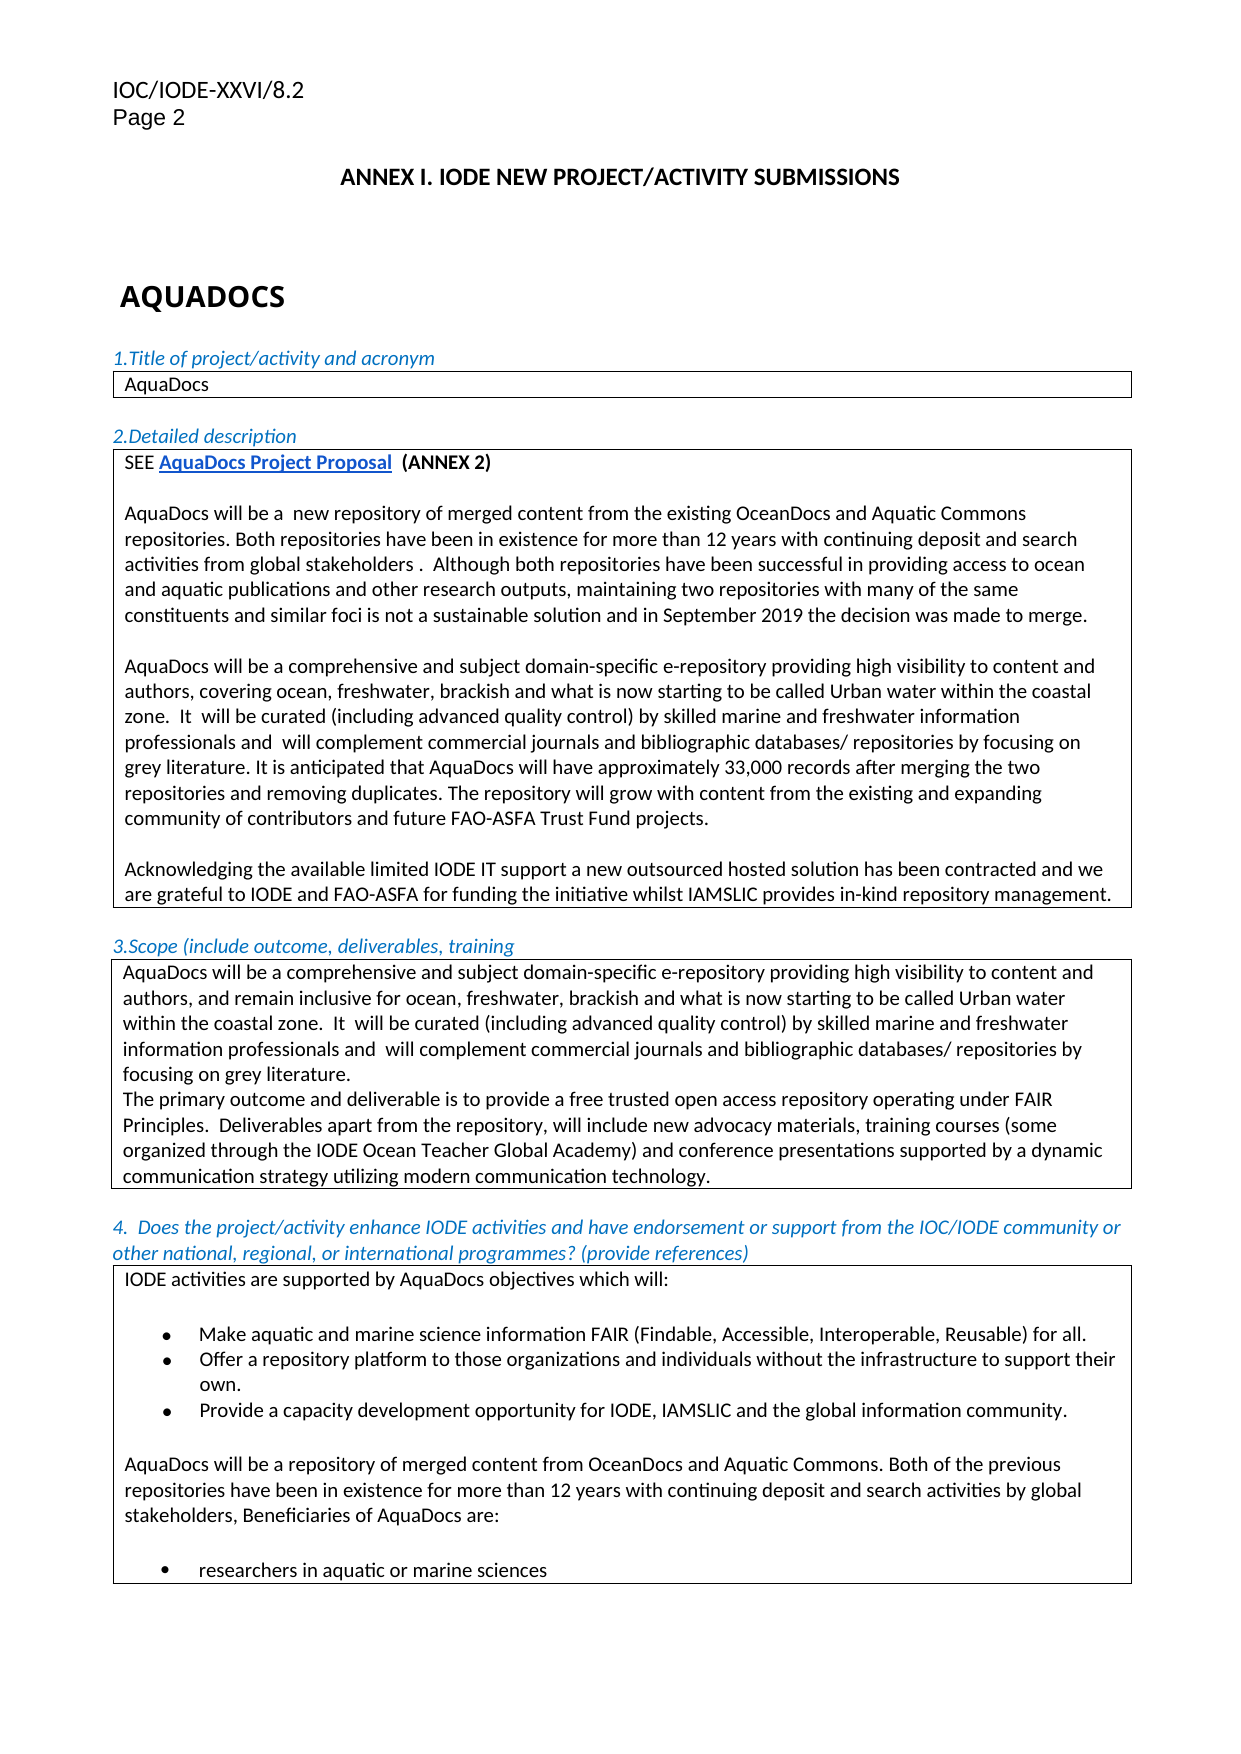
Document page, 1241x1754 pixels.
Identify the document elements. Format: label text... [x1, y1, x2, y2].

table_header SEE AquaDocs Project Proposal (ANNEX 2) AquaDocs will be a new repository of merged content from the existing OceanDocs and Aquatic Commons repositories. Both repositories have been in existence for more than 12 years with continuing deposit and search activities from global stakeholders . Although both repositories have been successful in providing access to ocean and aquatic publications and other research outputs, maintaining two repositories with many of the same constituents and similar foci is not a sustainable solution and in September 2019 the decision was made to merge. AquaDocs will be a comprehensive and subject domain-specific e-repository providing high visibility to content and authors, covering ocean, freshwater, brackish and what is now starting to be called Urban water within the coastal zone. It will be curated (including advanced quality control) by skilled marine and freshwater information professionals and will complement commercial journals and bibliographic databases/ repositories by focusing on grey literature. It is anticipated that AquaDocs will have approximately 33,000 records after merging the two repositories and removing duplicates. The repository will grow with content from the existing and expanding community of contributors and future FAO-ASFA Trust Fund projects. Acknowledging the available limited IODE IT support a new outsourced hosted solution has been contracted and we are grateful to IODE and FAO-ASFA for funding the initiative whilst IAMSLIC provides in-kind repository management. [114, 450, 1131, 907]
text 4. Does the project/activity enhance IODE activities and have endorsement or support from the IOC/IODE community or other national, regional, or international programmes? (provide references) [112, 1214, 1128, 1265]
subtitle AquaDocs [112, 276, 1128, 316]
table_header AquaDocs will be a comprehensive and subject domain-specific e-repository providing high visibility to content and authors, and remain inclusive for ocean, freshwater, brackish and what is now starting to be called Urban water within the coastal zone. It will be curated (including advanced quality control) by skilled marine and freshwater information professionals and will complement commercial journals and bibliographic databases/ repositories by focusing on grey literature. The primary outcome and deliverable is to provide a free trusted open access repository operating under FAIR Principles. Deliverables apart from the repository, will include new advocacy materials, training courses (some organized through the IODE Ocean Teacher Global Academy) and conference presentations supported by a dynamic communication strategy utilizing modern communication technology. [112, 960, 1131, 1188]
text ANNEX I. IODE NEW PROJECT/ACTIVITY SUBMISSIONS [112, 161, 1128, 192]
text 2.Detailed description [112, 423, 1128, 448]
text 1.Title of project/activity and acronym [112, 345, 1128, 371]
text 3.Scope (include outcome, deliverables, training [112, 933, 1128, 958]
table_header AquaDocs [114, 372, 1131, 397]
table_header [114, 1266, 1131, 1582]
